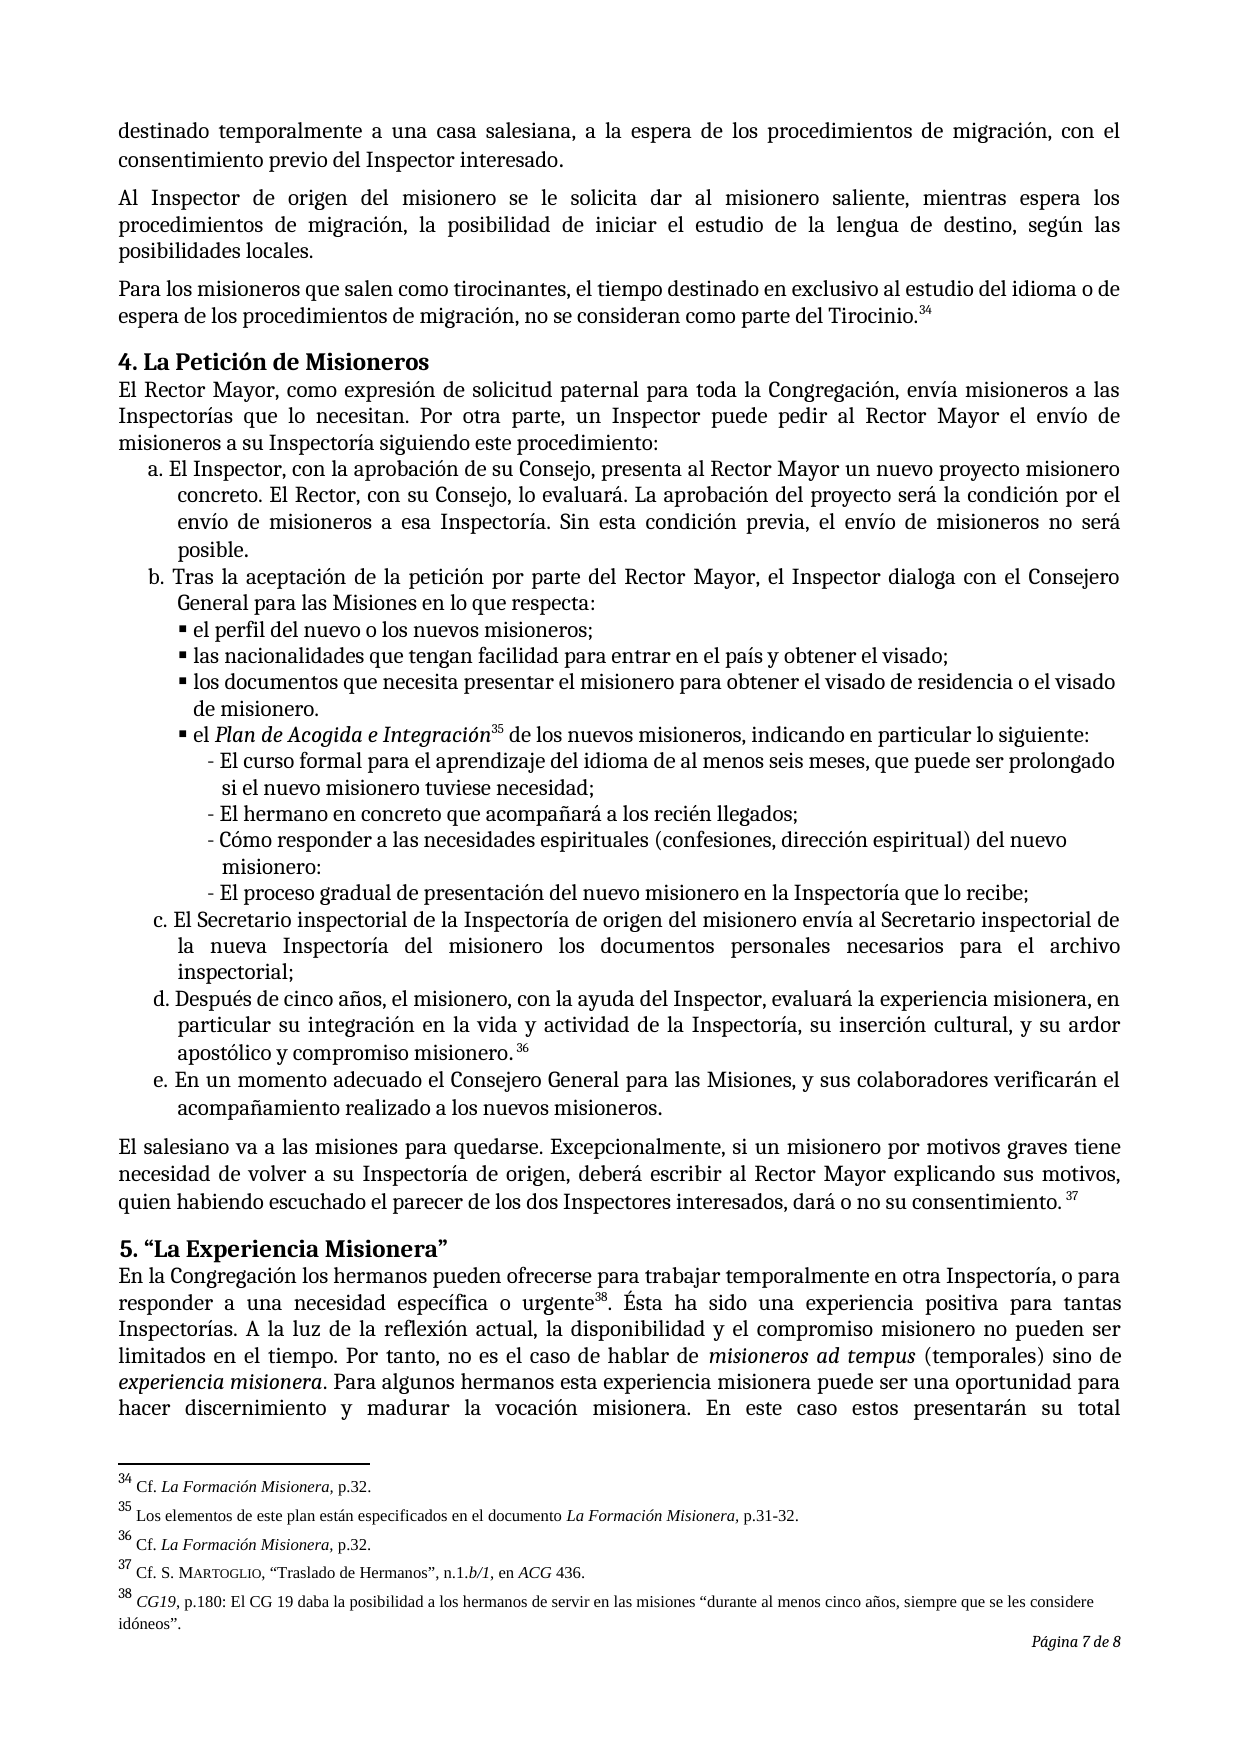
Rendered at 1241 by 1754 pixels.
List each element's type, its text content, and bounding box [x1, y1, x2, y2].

text a. El Inspector, con la aprobación de su Consejo, presenta al Rector Mayor un nuevo proyecto misionero concreto. El Rector, con su Consejo, lo evaluará. La aprobación del proyecto será la condición por el envío de misioneros a esa Inspectoría. Sin esta condición previa, el envío de misioneros no será posible. [148, 456, 1122, 564]
text - El curso formal para el aprendizaje del idioma de al menos seis meses, que puede ser prolongado si el nuevo misionero tuviese necesidad; [207, 748, 1122, 801]
text d. Después de cinco años, el misionero, con la ayuda del Inspector, evaluará la experiencia misionera, en particular su integración en la vida y actividad de la Inspectoría, su inserción cultural, y su ardor apostólico y compromiso misionero. [153, 985, 1122, 1067]
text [118, 118, 1122, 173]
text c. El Secretario inspectorial de la Inspectoría de origen del misionero envía al Secretario inspectorial de la nueva Inspectoría del misionero los documentos personales necesarios para el archivo inspectorial; [153, 906, 1122, 985]
text El salesiano va a las misiones para quedarse. Excepcionalmente, si un misionero por motivos graves tiene necesidad de volver a su Inspectoría de origen, deberá escribir al Rector Mayor explicando sus motivos, quien habiendo escuchado el parecer de los dos Inspectores interesados, dará o no su consentimiento. [118, 1134, 1122, 1215]
text b. Tras la aceptación de la petición por parte del Rector Mayor, el Inspector dialoga con el Consejero General para las Misiones en lo que respecta: [148, 564, 1122, 616]
text - El hermano en concreto que acompañará a los recién llegados; [207, 801, 1122, 827]
text - El proceso gradual de presentación del nuevo misionero en la Inspectoría que lo recibe; [207, 880, 1122, 906]
text 5. “La Experiencia Misionera” [119, 1234, 1122, 1263]
text Para los misioneros que salen como tirocinantes, el tiempo destinado en exclusivo al estudio del idioma o de espera de los procedimientos de migración, no se consideran como parte del Tirocinio. [118, 276, 1122, 329]
text Al Inspector de origen del misionero se le solicita dar al misionero saliente, mientras espera los procedimientos de migración, la posibilidad de iniciar el estudio de la lengua de destino, según las posibilidades locales. [118, 185, 1122, 264]
text 4. La Petición de Misioneros [118, 348, 1122, 377]
text El Rector Mayor, como expresión de solicitud paternal para toda la Congregación, envía misioneros a las Inspectorías que lo necesitan. Por otra parte, un Inspector puede pedir al Rector Mayor el envío de misioneros a su Inspectoría siguiendo este procedimiento: [118, 377, 1122, 456]
text e. En un momento adecuado el Consejero General para las Misiones, y sus colaboradores verificarán el acompañamiento realizado a los nuevos misioneros. [153, 1067, 1122, 1122]
text - Cómo responder a las necesidades espirituales (confesiones, dirección espiritual) del nuevo misionero: [207, 827, 1122, 880]
list los documentos que necesita presentar el misionero para obtener el visado de residencia o el visado de misionero. [177, 669, 1122, 722]
list el perfil del nuevo o los nuevos misioneros; [177, 616, 1122, 643]
list el Plan de Acogida e Integración de los nuevos misioneros, indicando en particular lo siguiente: [177, 722, 1122, 748]
list las nacionalidades que tengan facilidad para entrar en el país y obtener el visado; [177, 643, 1122, 669]
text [118, 1263, 1122, 1421]
